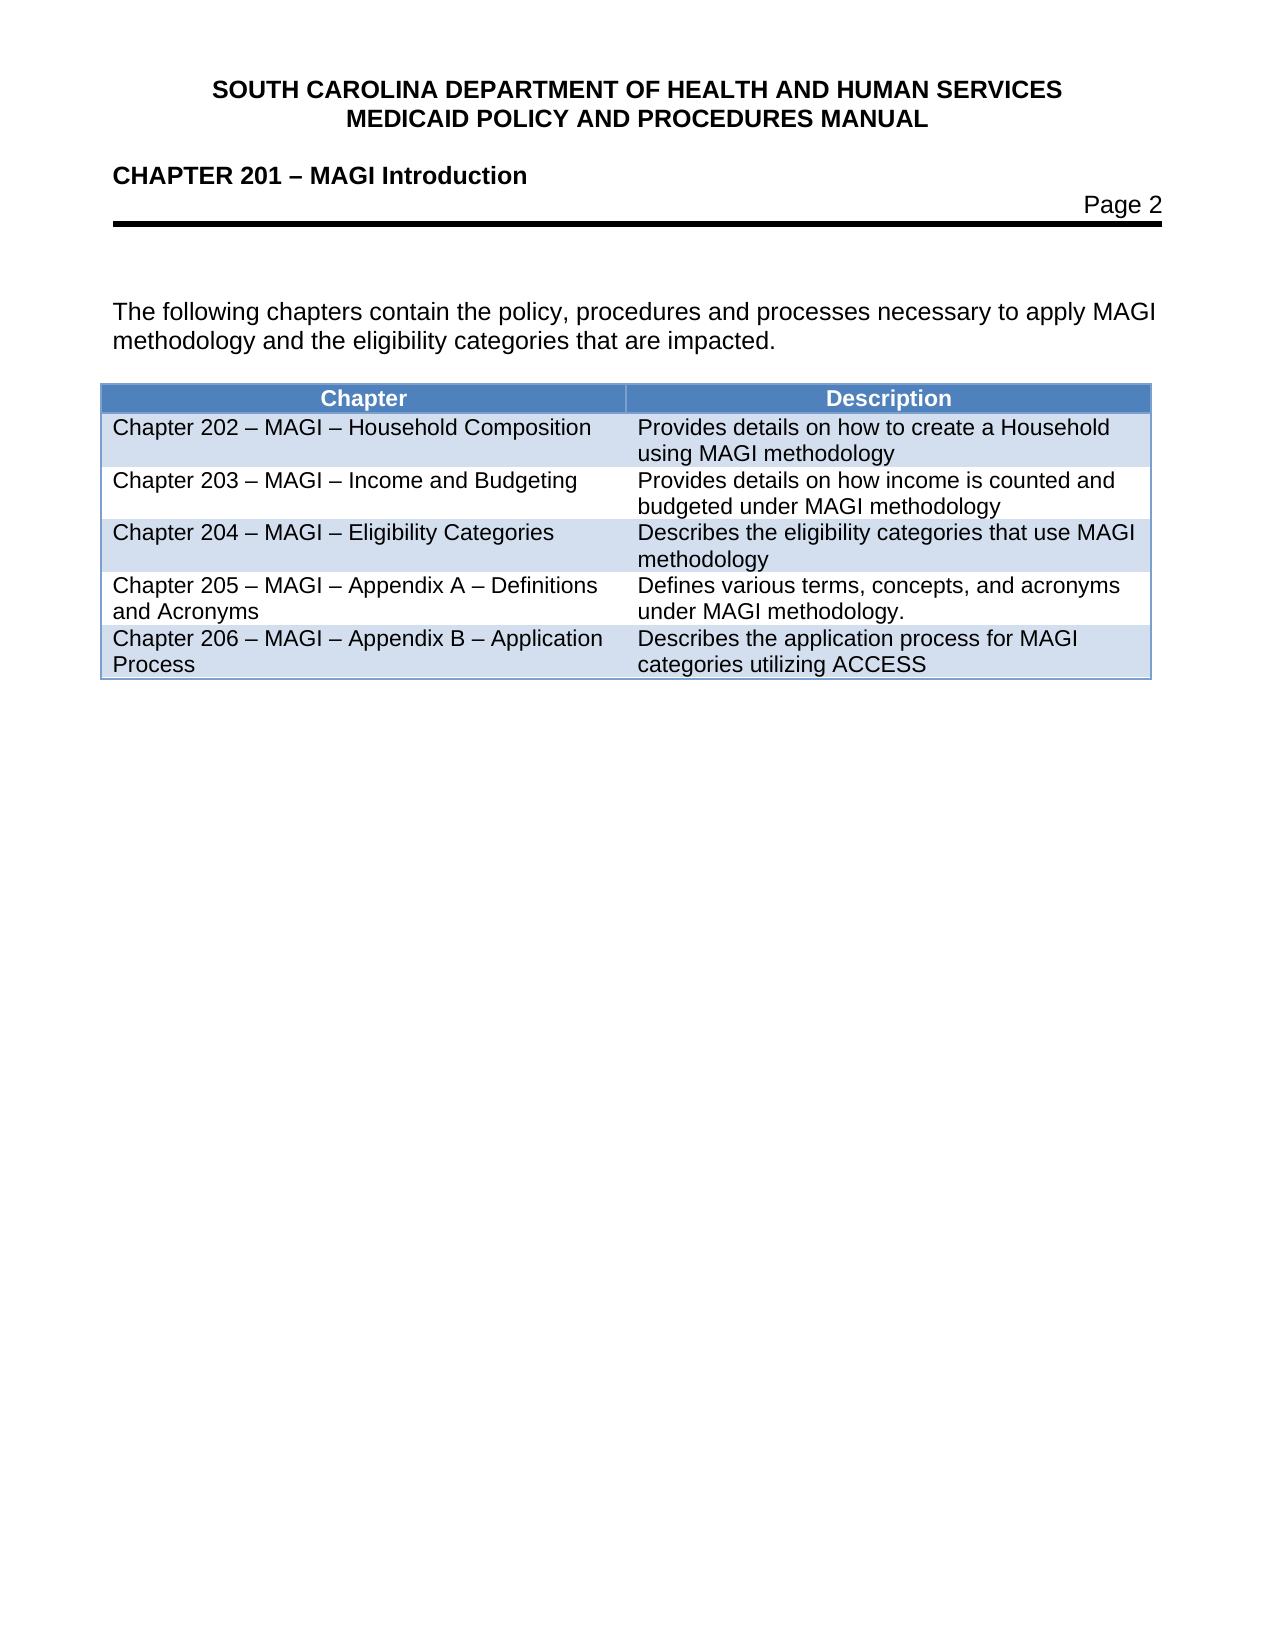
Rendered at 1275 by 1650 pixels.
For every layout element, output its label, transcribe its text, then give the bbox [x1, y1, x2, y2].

table_cell Provides details on how income is counted and budgeted under MAGI methodology [626, 467, 1150, 519]
table_header Chapter [102, 385, 625, 412]
table_cell Describes the eligibility categories that use MAGI methodology [626, 519, 1150, 572]
table_cell Chapter 203 – MAGI – Income and Budgeting [102, 467, 626, 519]
table_header Description [627, 385, 1150, 412]
table_cell Defines various terms, concepts, and acronyms under MAGI methodology. [626, 572, 1150, 625]
table_cell Provides details on how to create a Household using MAGI methodology [626, 414, 1150, 467]
table_cell Describes the application process for MAGI categories utilizing ACCESS [626, 625, 1150, 677]
table_cell Chapter 202 – MAGI – Household Composition [102, 414, 626, 467]
table_cell Chapter 204 – MAGI – Eligibility Categories [102, 519, 626, 572]
text The following chapters contain the policy, procedures and processes necessary to apply MAGI methodology and the eligibility categories that are impacted. [112, 297, 1162, 354]
table_cell Chapter 206 – MAGI – Appendix B – Application Process [102, 625, 626, 677]
table_cell Chapter 205 – MAGI – Appendix A – Definitions and Acronyms [102, 572, 626, 625]
